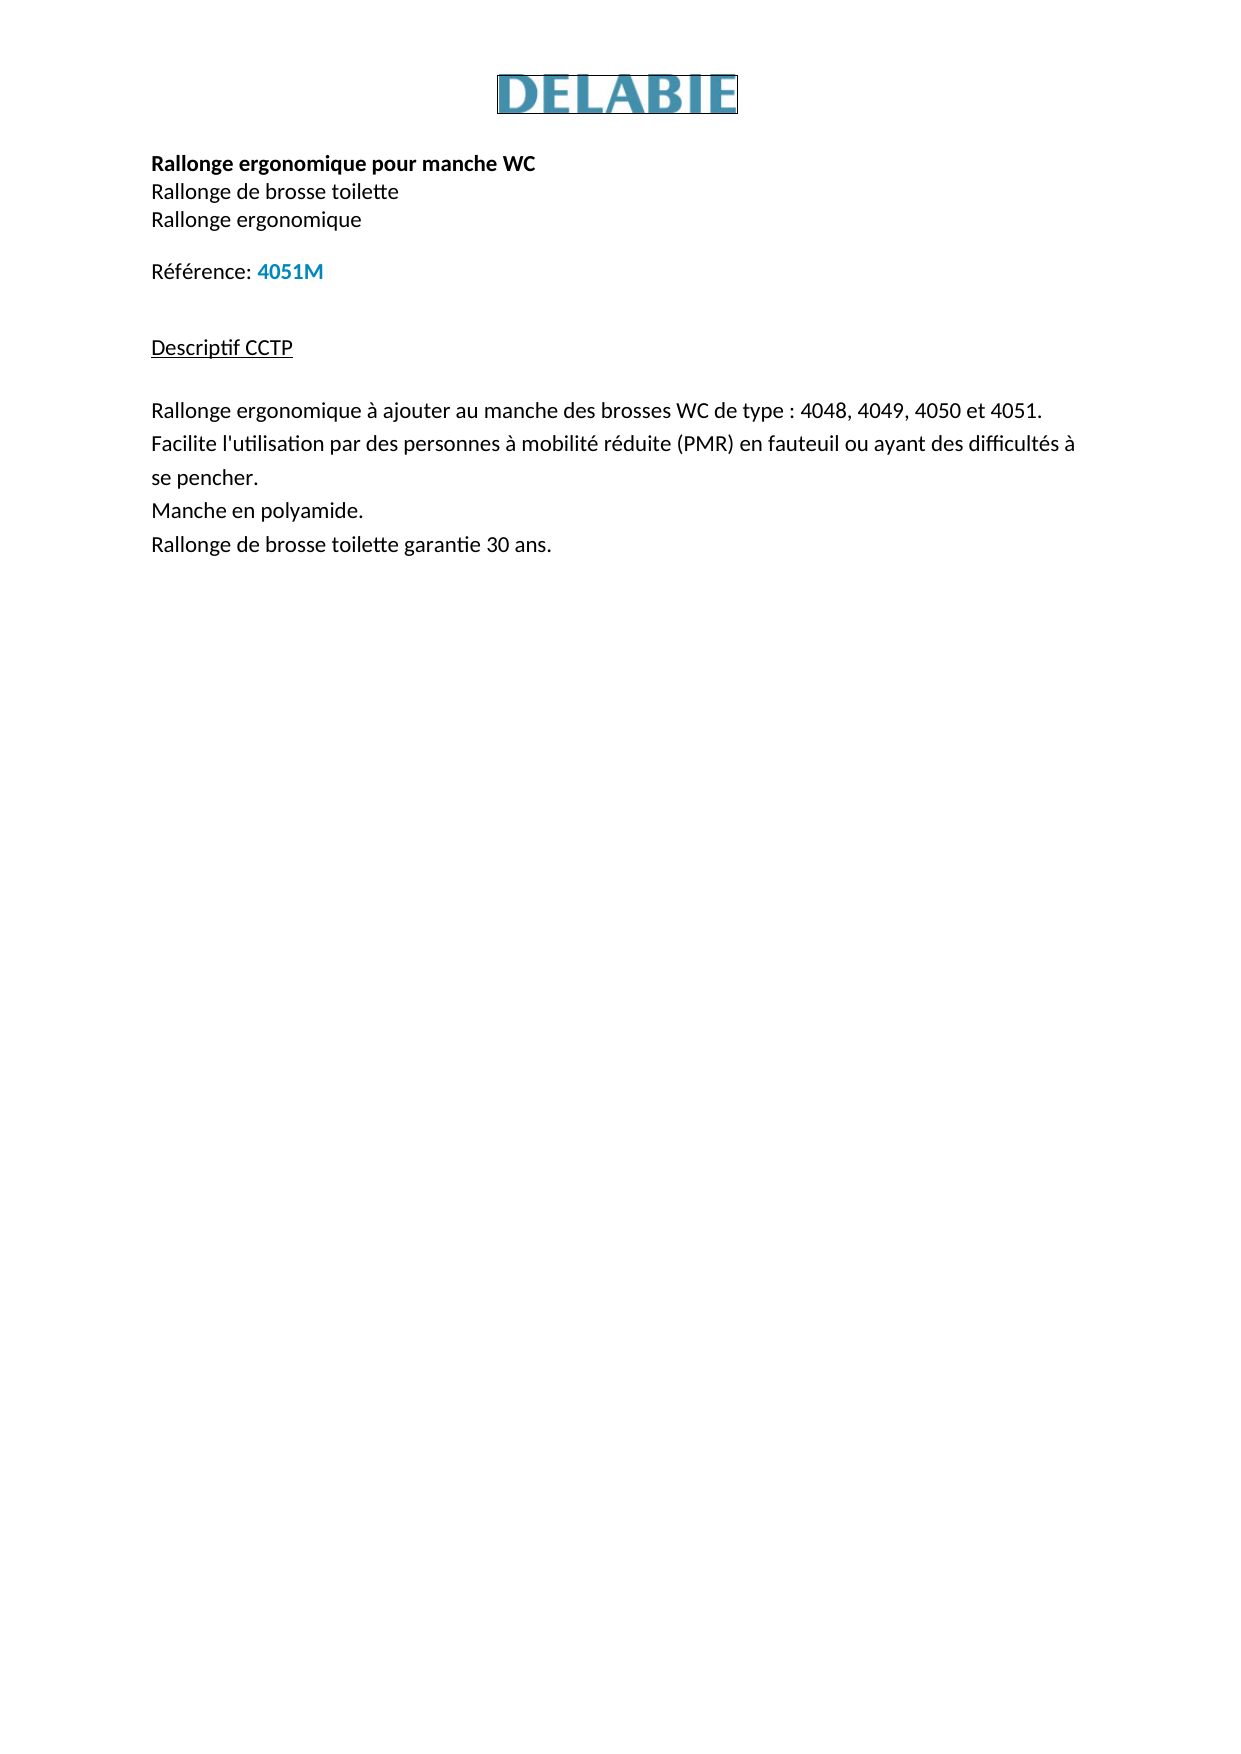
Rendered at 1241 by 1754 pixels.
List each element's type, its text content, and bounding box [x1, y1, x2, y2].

text Rallonge ergonomique à ajouter au manche des brosses WC de type : 4048, 4049, 4050 et 4051. [151, 396, 1084, 424]
text Descriptif CCTP [151, 333, 1084, 361]
text Facilite l'utilisation par des personnes à mobilité réduite (PMR) en fauteuil ou ayant des difficultés à se pencher. [151, 429, 1084, 491]
text Rallonge de brosse toilette garantie 30 ans. [151, 530, 1084, 558]
text Rallonge ergonomique [151, 205, 1084, 233]
text Rallonge ergonomique pour manche WC [151, 149, 1084, 177]
text Rallonge de brosse toilette [151, 177, 1084, 205]
text Manche en polyamide. [151, 497, 1084, 525]
text Référence: 4051M [151, 257, 1084, 285]
picture [498, 76, 737, 113]
